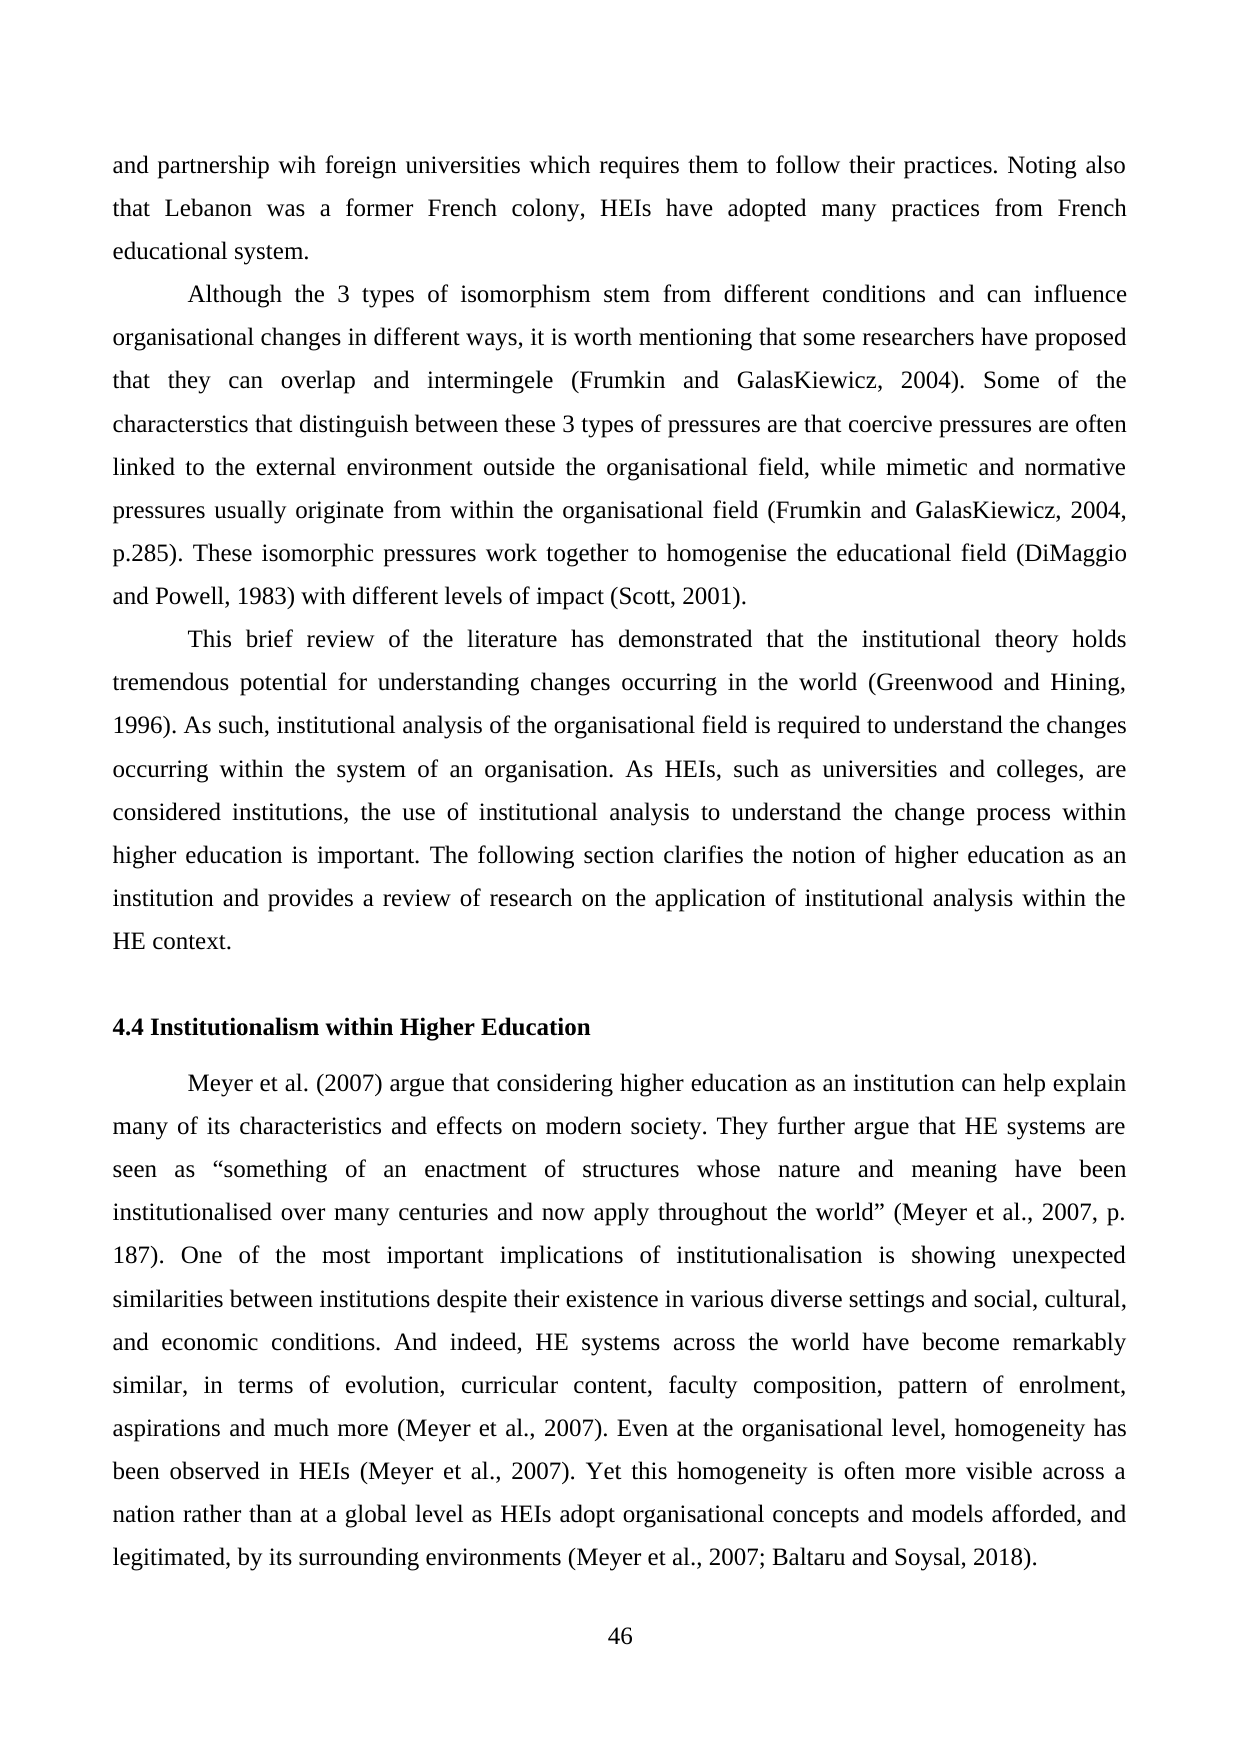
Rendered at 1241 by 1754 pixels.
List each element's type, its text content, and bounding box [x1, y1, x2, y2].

text Meyer et al. (2007) argue that considering higher education as an institution can help explain many of its characteristics and effects on modern society. They further argue that HE systems are seen as “something of an enactment of structures whose nature and meaning have been institutionalised over many centuries and now apply throughout the world” (Meyer et al., 2007, p. 187). One of the most important implications of institutionalisation is showing unexpected similarities between institutions despite their existence in various diverse settings and social, cultural, and economic conditions. And indeed, HE systems across the world have become remarkably similar, in terms of evolution, curricular content, faculty composition, pattern of enrolment, aspirations and much more (Meyer et al., 2007). Even at the organisational level, homogeneity has been observed in HEIs (Meyer et al., 2007). Yet this homogeneity is often more visible across a nation rather than at a global level as HEIs adopt organisational concepts and models afforded, and legitimated, by its surrounding environments (Meyer et al., 2007; Baltaru and Soysal, 2018). [112, 1068, 1128, 1571]
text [112, 150, 1128, 265]
text This brief review of the literature has demonstrated that the institutional theory holds tremendous potential for understanding changes occurring in the world (Greenwood and Hining, 1996). As such, institutional analysis of the organisational field is required to understand the changes occurring within the system of an organisation. As HEIs, such as universities and colleges, are considered institutions, the use of institutional analysis to understand the change process within higher education is important. The following section clarifies the notion of higher education as an institution and provides a review of research on the application of institutional analysis within the HE context. [112, 624, 1128, 955]
text Although the 3 types of isomorphism stem from different conditions and can influence organisational changes in different ways, it is worth mentioning that some researchers have proposed that they can overlap and intermingele (Frumkin and GalasKiewicz, 2004). Some of the characterstics that distinguish between these 3 types of pressures are that coercive pressures are often linked to the external environment outside the organisational field, while mimetic and normative pressures usually originate from within the organisational field (Frumkin and GalasKiewicz, 2004, p.285). These isomorphic pressures work together to homogenise the educational field (DiMaggio and Powell, 1983) with different levels of impact (Scott, 2001). [112, 279, 1128, 610]
subtitle 4.4 Institutionalism within Higher Education [112, 1012, 1128, 1041]
